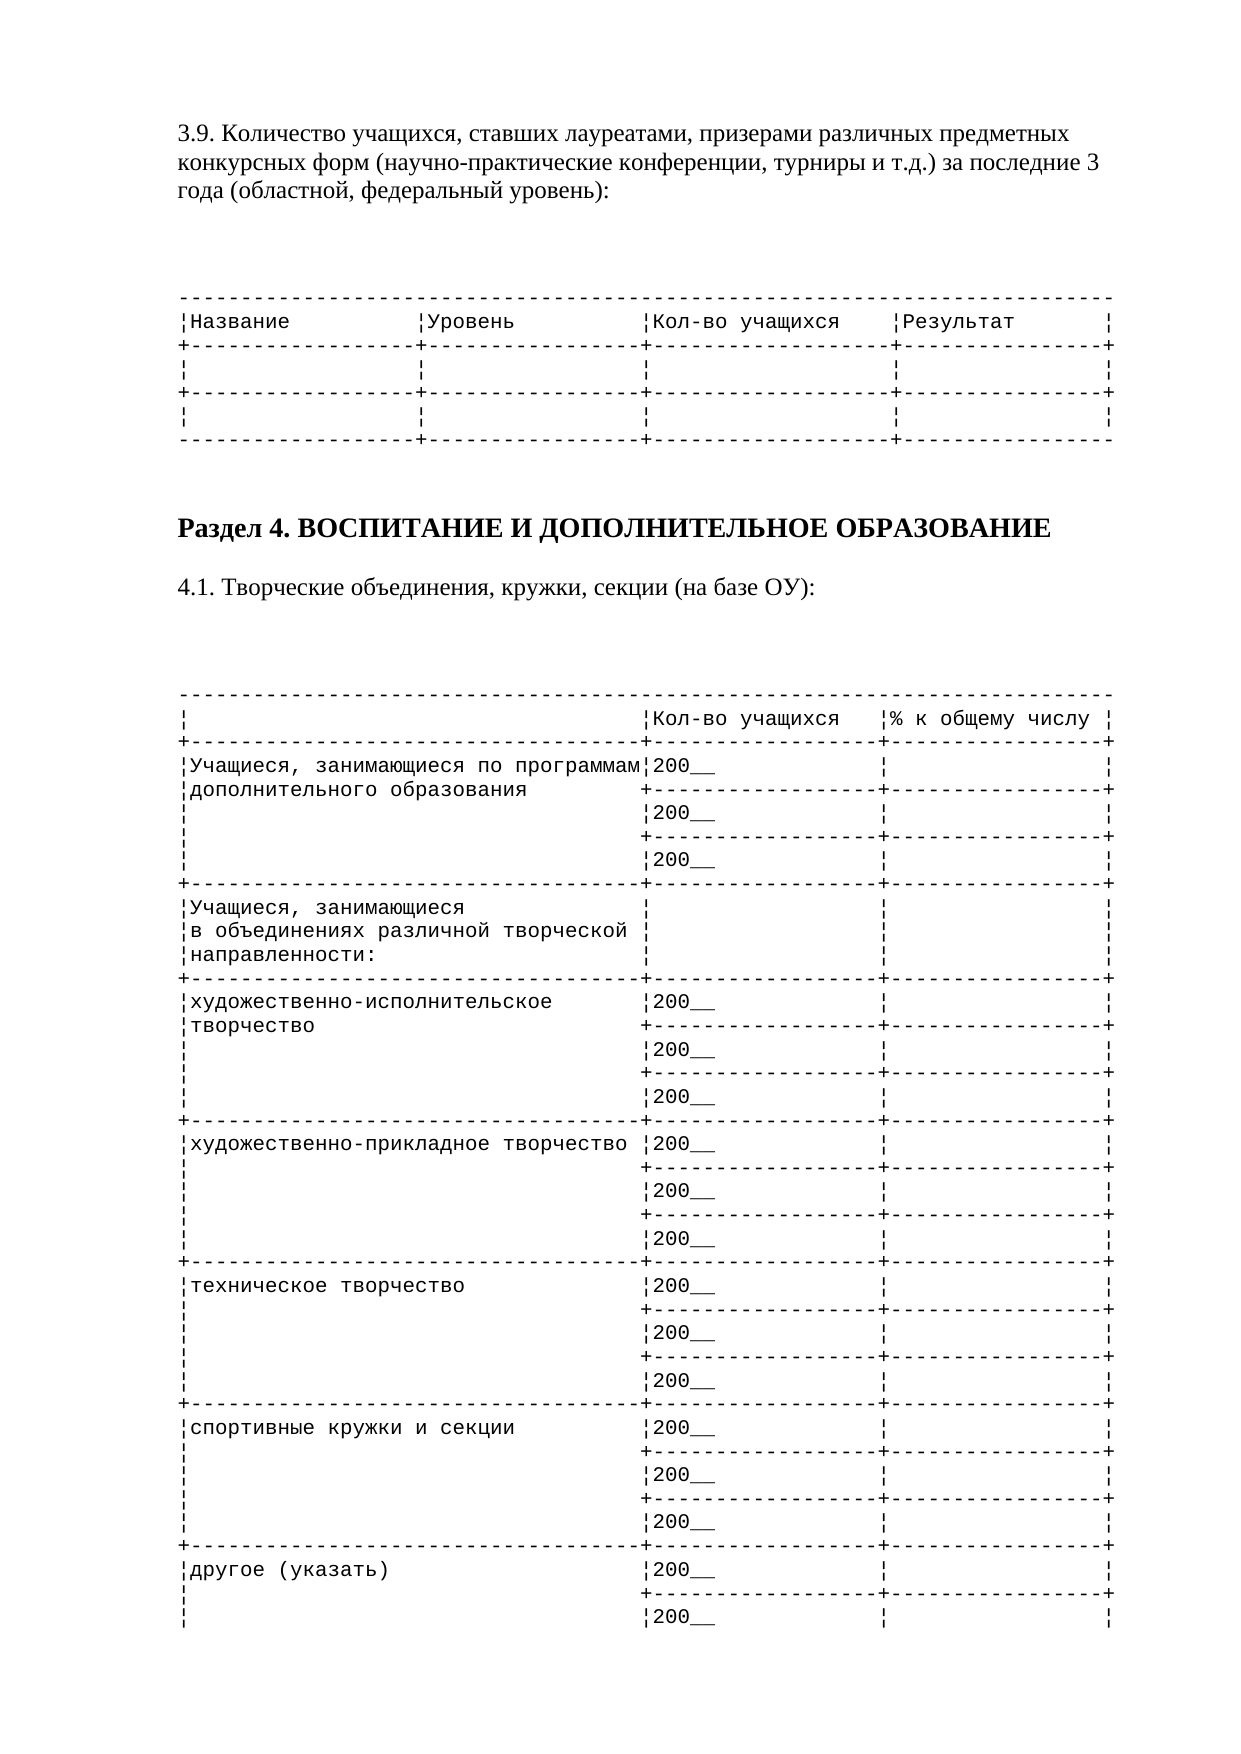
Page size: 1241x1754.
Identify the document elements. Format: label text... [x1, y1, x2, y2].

subtitle Раздел 4. ВОСПИТАНИЕ И ДОПОЛНИТЕЛЬНОЕ ОБРАЗОВАНИЕ [177, 511, 1152, 543]
text ¦художественно-прикладное творчество ¦200__ ¦ ¦ [177, 1133, 1152, 1157]
text --------------------------------------------------------------------------- [177, 287, 1152, 311]
text ¦ ¦ ¦ ¦ ¦ [177, 358, 1152, 382]
text ¦ ¦200__ ¦ ¦ [177, 1228, 1152, 1251]
text ¦ ¦200__ ¦ ¦ [177, 802, 1152, 826]
text ¦ +------------------+-----------------+ [177, 1299, 1152, 1322]
text ¦ ¦200__ ¦ ¦ [177, 849, 1152, 873]
text ¦ +------------------+-----------------+ [177, 1204, 1152, 1228]
text ¦ ¦200__ ¦ ¦ [177, 1181, 1152, 1204]
text +------------------+-----------------+-------------------+----------------+ [177, 334, 1152, 358]
text ¦ ¦200__ ¦ ¦ [177, 1039, 1152, 1062]
text ¦ +------------------+-----------------+ [177, 1157, 1152, 1181]
text ¦ +------------------+-----------------+ [177, 1488, 1152, 1512]
text ¦ ¦Кол-во учащихся ¦% к общему числу ¦ [177, 708, 1152, 731]
text +------------------------------------+------------------+-----------------+ [177, 1535, 1152, 1559]
text +------------------------------------+------------------+-----------------+ [177, 1251, 1152, 1275]
text ¦ +------------------+-----------------+ [177, 1062, 1152, 1086]
text +------------------+-----------------+-------------------+----------------+ [177, 382, 1152, 406]
text ¦ ¦200__ ¦ ¦ [177, 1322, 1152, 1346]
text +------------------------------------+------------------+-----------------+ [177, 968, 1152, 991]
text ¦Название ¦Уровень ¦Кол-во учащихся ¦Результат ¦ [177, 311, 1152, 334]
text ¦дополнительного образования +------------------+-----------------+ [177, 778, 1152, 802]
text ¦ ¦200__ ¦ ¦ [177, 1370, 1152, 1393]
text 4.1. Творческие объединения, кружки, секции (на базе ОУ): [177, 572, 1152, 601]
text ¦ ¦200__ ¦ ¦ [177, 1464, 1152, 1488]
text ¦Учащиеся, занимающиеся ¦ ¦ ¦ [177, 897, 1152, 920]
text ¦Учащиеся, занимающиеся по программам¦200__ ¦ ¦ [177, 755, 1152, 778]
text -------------------+-----------------+-------------------+----------------- [177, 429, 1152, 453]
text ¦ ¦200__ ¦ ¦ [177, 1606, 1152, 1630]
text ¦творчество +------------------+-----------------+ [177, 1015, 1152, 1039]
text +------------------------------------+------------------+-----------------+ [177, 1393, 1152, 1417]
text ¦ +------------------+-----------------+ [177, 1346, 1152, 1370]
text ¦ +------------------+-----------------+ [177, 826, 1152, 849]
text ¦техническое творчество ¦200__ ¦ ¦ [177, 1275, 1152, 1299]
text ¦ ¦ ¦ ¦ ¦ [177, 406, 1152, 429]
text +------------------------------------+------------------+-----------------+ [177, 873, 1152, 897]
text ¦ ¦200__ ¦ ¦ [177, 1512, 1152, 1535]
text ¦художественно-исполнительское ¦200__ ¦ ¦ [177, 991, 1152, 1015]
text +------------------------------------+------------------+-----------------+ [177, 731, 1152, 755]
text ¦ +------------------+-----------------+ [177, 1441, 1152, 1464]
text ¦другое (указать) ¦200__ ¦ ¦ [177, 1559, 1152, 1582]
text ¦в объединениях различной творческой ¦ ¦ ¦ [177, 920, 1152, 944]
text --------------------------------------------------------------------------- [177, 684, 1152, 708]
text ¦направленности: ¦ ¦ ¦ [177, 944, 1152, 968]
text ¦ ¦200__ ¦ ¦ [177, 1086, 1152, 1109]
text +------------------------------------+------------------+-----------------+ [177, 1109, 1152, 1133]
text ¦спортивные кружки и секции ¦200__ ¦ ¦ [177, 1417, 1152, 1441]
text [177, 1582, 1152, 1606]
text 3.9. Количество учащихся, ставших лауреатами, призерами различных предметных конкурсных форм (научно-практические конференции, турниры и т.д.) за последние 3 года (областной, федеральный уровень): [177, 118, 1152, 204]
